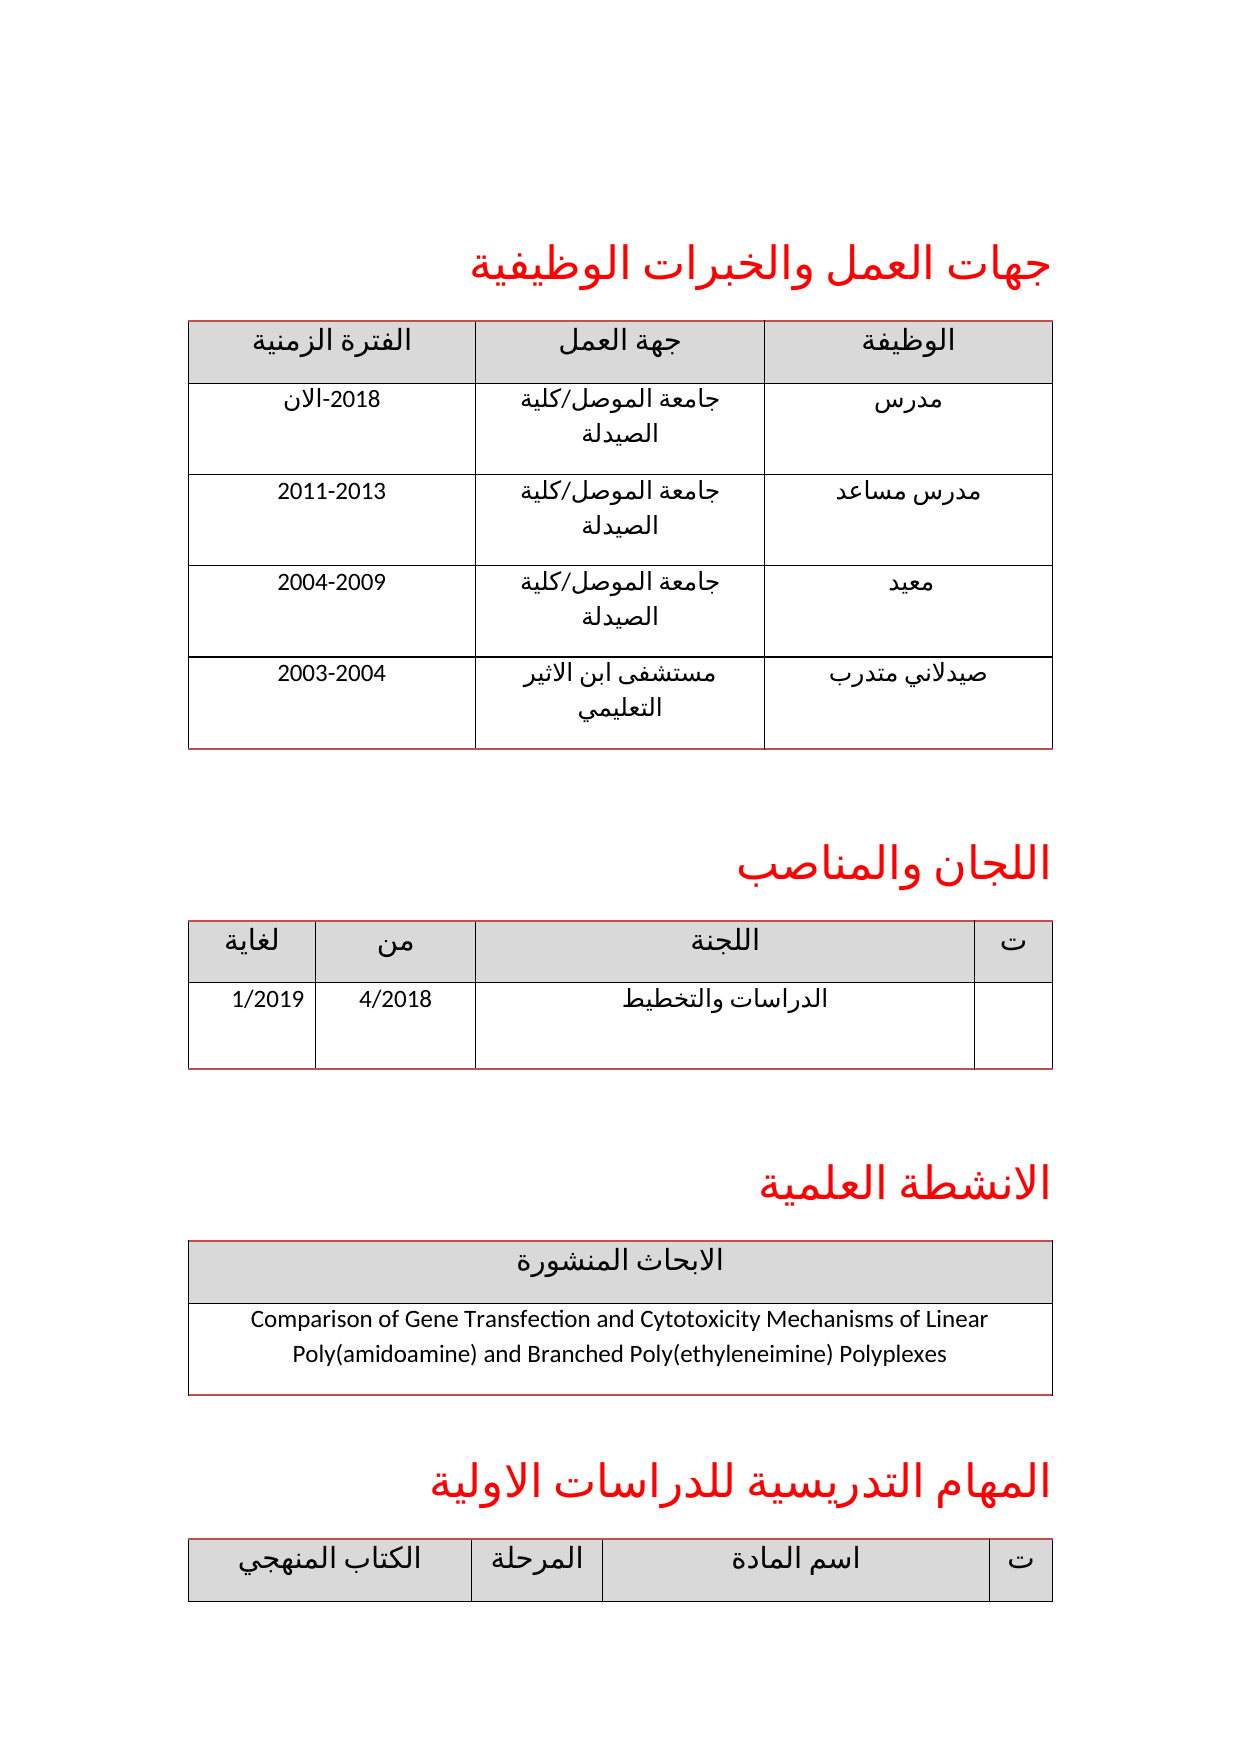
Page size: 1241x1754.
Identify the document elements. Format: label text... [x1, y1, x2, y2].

text جهات العمل والخبرات الوظيفية [187, 235, 1053, 291]
table_cell 2011-2013 [189, 475, 475, 565]
table_cell مدرس مساعد [765, 475, 1052, 565]
table_cell جامعة الموصل/كلية الصيدلة [476, 566, 764, 656]
table_cell [975, 983, 1052, 1068]
table_header الفترة الزمنية [189, 322, 475, 383]
table_header ت [975, 922, 1052, 982]
table_cell 1/2019 [189, 983, 315, 1068]
text المهام التدريسية للدراسات الاولية [187, 1453, 1053, 1509]
table_cell صيدلاني متدرب [765, 658, 1052, 748]
table_cell معيد [765, 566, 1052, 656]
table_cell جامعة الموصل/كلية الصيدلة [476, 475, 764, 565]
table_header الوظيفة [765, 322, 1052, 383]
table_cell 2018-الان [189, 384, 475, 474]
table_cell 4/2018 [316, 983, 475, 1068]
table_cell جامعة الموصل/كلية الصيدلة [476, 384, 764, 474]
table_header المرحلة الدراسية [472, 1540, 602, 1601]
table_header اللجنة [476, 922, 974, 982]
table_cell Comparison of Gene Transfection and Cytotoxicity Mechanisms of Linear Poly(amidoamine) and Branched Poly(ethyleneimine) Polyplexes [189, 1304, 1052, 1394]
table_cell مستشفى ابن الاثير التعليمي [476, 658, 764, 748]
table_cell 2003-2004 [189, 658, 475, 748]
table_header لغاية [189, 922, 315, 982]
text اللجان والمناصب [187, 835, 1053, 891]
table_header من [316, 922, 475, 982]
table_cell مدرس [765, 384, 1052, 474]
table_cell 2004-2009 [189, 566, 475, 656]
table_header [189, 1540, 471, 1601]
text الانشطة العلمية [187, 1155, 1053, 1211]
table_cell الدراسات والتخطيط [476, 983, 974, 1068]
table_header جهة العمل [476, 322, 764, 383]
table_header الابحاث المنشورة [189, 1242, 1052, 1303]
table_header اسم المادة [603, 1540, 989, 1601]
table_header ت [990, 1540, 1052, 1601]
